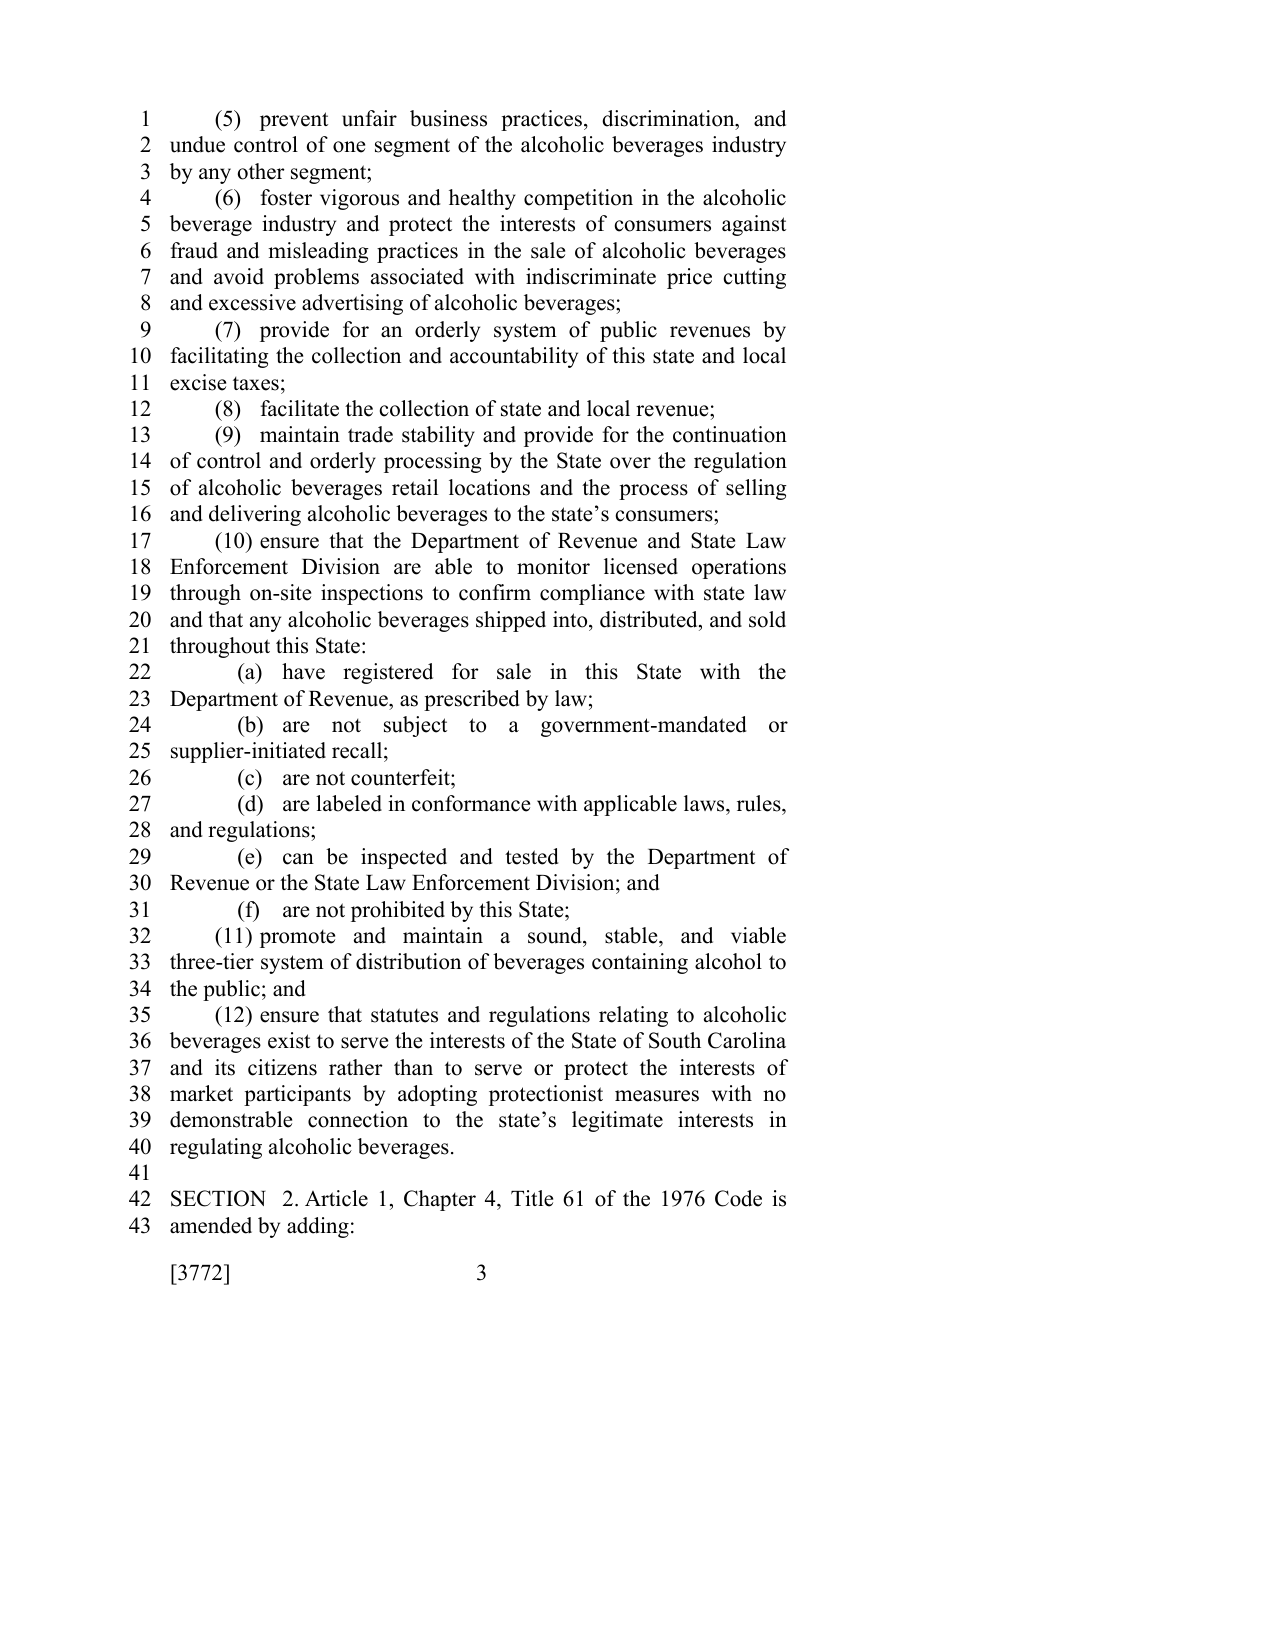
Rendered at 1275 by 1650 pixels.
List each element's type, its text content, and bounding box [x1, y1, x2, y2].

text (10) ensure that the Department of Revenue and State Law Enforcement Division are able to monitor licensed operations through on-site inspections to confirm compliance with state law and that any alcoholic beverages shipped into, distributed, and sold throughout this State: [169, 527, 787, 658]
text (11) promote and maintain a sound, stable, and viable three-tier system of distribution of beverages containing alcohol to the public; and [169, 922, 787, 1001]
text (d) are labeled in conformance with applicable laws, rules, and regulations; [169, 790, 787, 843]
text (5) prevent unfair business practices, discrimination, and undue control of one segment of the alcoholic beverages industry by any other segment; [169, 105, 787, 184]
text (c) are not counterfeit; [169, 764, 787, 790]
text (b) are not subject to a government-mandated or supplier-initiated recall; [169, 711, 787, 764]
text (f) are not prohibited by this State; [169, 896, 787, 922]
text (12) ensure that statutes and regulations relating to alcoholic beverages exist to serve the interests of the State of South Carolina and its citizens rather than to serve or protect the interests of market participants by adopting protectionist measures with no demonstrable connection to the state’s legitimate interests in regulating alcoholic beverages. [169, 1001, 787, 1159]
text SECTION 2. Article 1, Chapter 4, Title 61 of the 1976 Code is amended by adding: [169, 1186, 787, 1238]
text (6) foster vigorous and healthy competition in the alcoholic beverage industry and protect the interests of consumers against fraud and misleading practices in the sale of alcoholic beverages and avoid problems associated with indiscriminate price cutting and excessive advertising of alcoholic beverages; [169, 184, 787, 316]
text (9) maintain trade stability and provide for the continuation of control and orderly processing by the State over the regulation of alcoholic beverages retail locations and the process of selling and delivering alcoholic beverages to the state’s consumers; [169, 421, 787, 527]
text (7) provide for an orderly system of public revenues by facilitating the collection and accountability of this state and local excise taxes; [169, 316, 787, 395]
text (8) facilitate the collection of state and local revenue; [169, 395, 787, 421]
text (e) can be inspected and tested by the Department of Revenue or the State Law Enforcement Division; and [169, 843, 787, 896]
text (a) have registered for sale in this State with the Department of Revenue, as prescribed by law; [169, 658, 787, 711]
